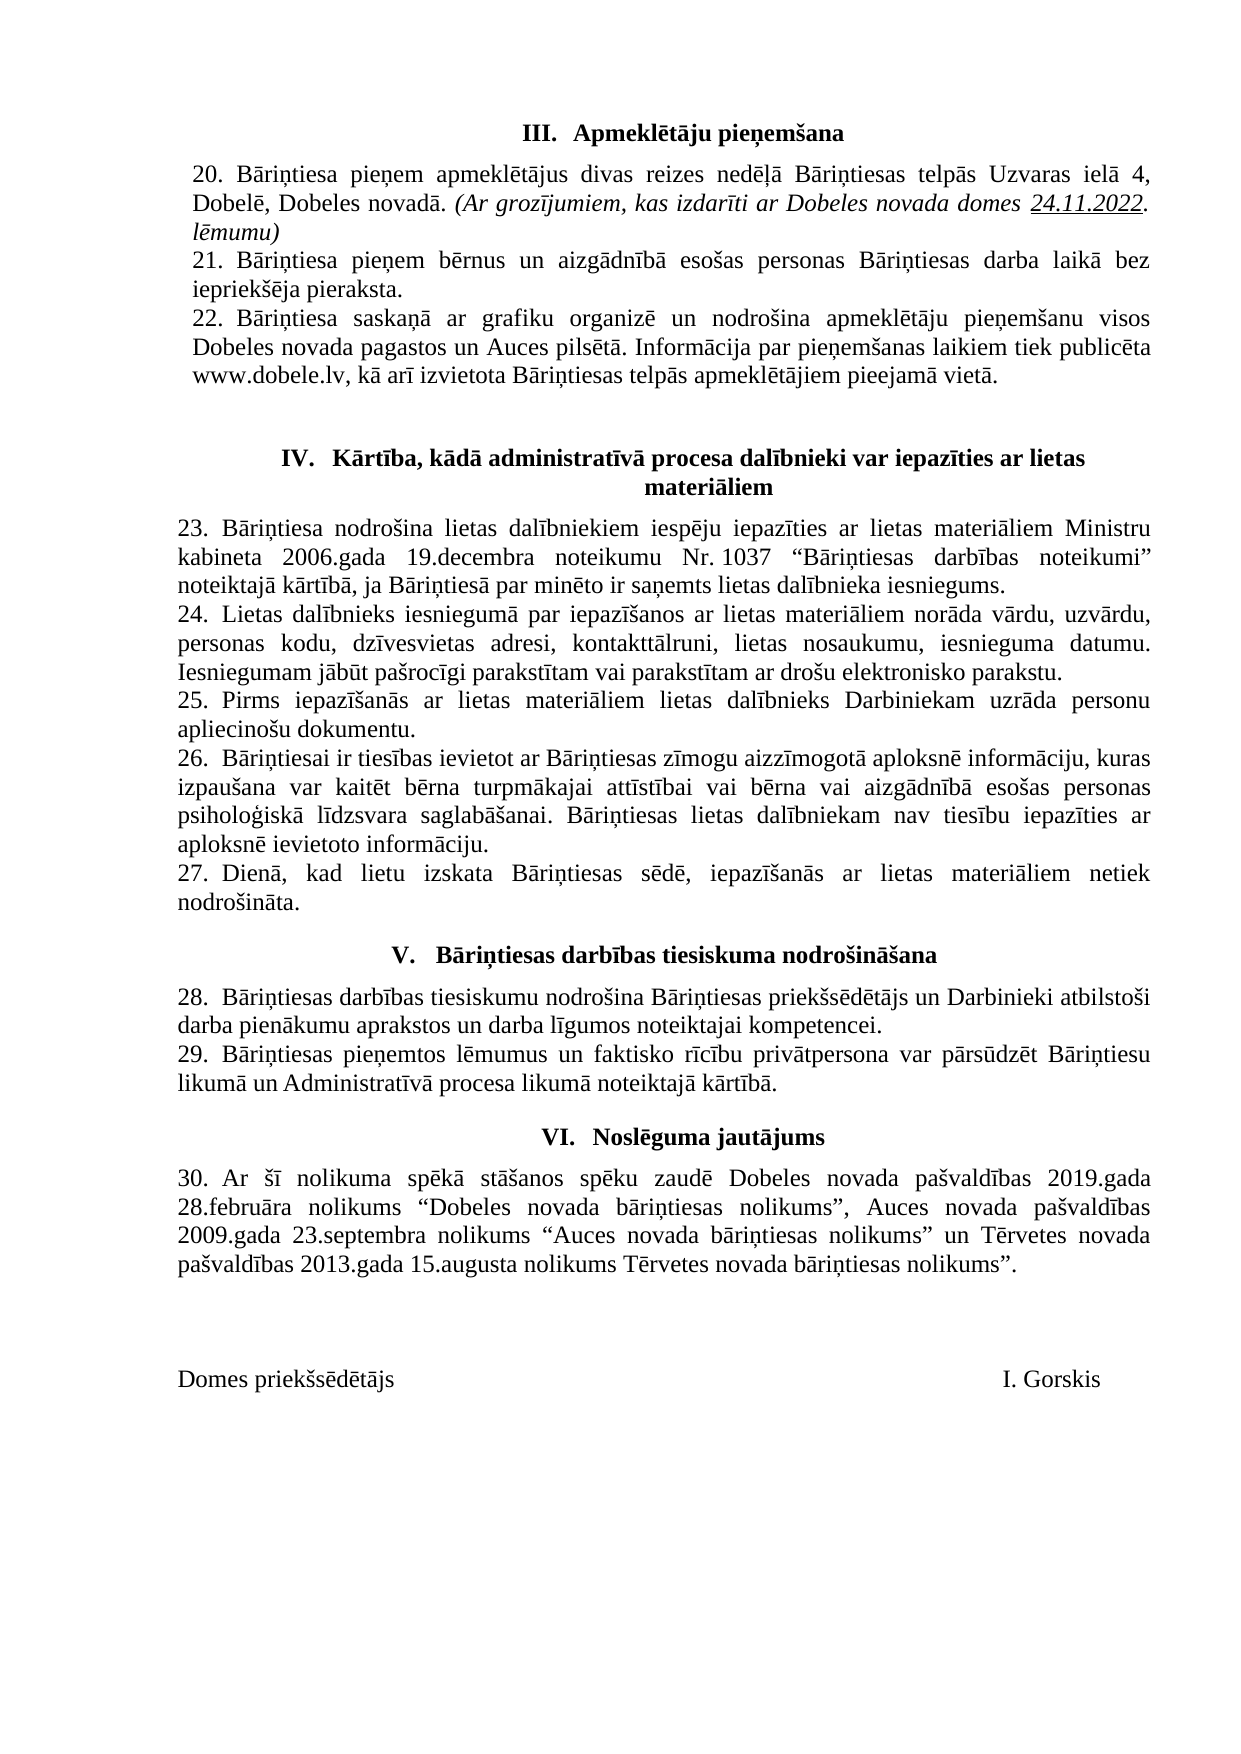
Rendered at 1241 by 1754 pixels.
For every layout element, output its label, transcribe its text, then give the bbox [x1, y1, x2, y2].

list Kārtība, kādā administratīvā procesa dalībnieki var iepazīties ar lietas materiāliem [215, 443, 1152, 501]
list Pirms iepazīšanās ar lietas materiāliem lietas dalībnieks Darbiniekam uzrāda personu apliecinošu dokumentu. [177, 686, 1152, 743]
list Noslēguma jautājums [215, 1122, 1152, 1151]
list Bāriņtiesa saskaņā ar grafiku organizē un nodrošina apmeklētāju pieņemšanu visos Dobeles novada pagastos un Auces pilsētā. Informācija par pieņemšanas laikiem tiek publicēta www.dobele.lv, kā arī izvietota Bāriņtiesas telpās apmeklētājiem pieejamā vietā. [192, 303, 1152, 389]
list Bāriņtiesa nodrošina lietas dalībniekiem iespēju iepazīties ar lietas materiāliem Ministru kabineta 2006.gada 19.decembra noteikumu Nr. 1037 “Bāriņtiesas darbības noteikumi” noteiktajā kārtībā, ja Bāriņtiesā par minēto ir saņemts lietas dalībnieka iesniegums. [177, 513, 1152, 599]
list Bāriņtiesa pieņem bērnus un aizgādnībā esošas personas Bāriņtiesas darba laikā bez iepriekšēja pieraksta. [192, 246, 1152, 303]
list Lietas dalībnieks iesniegumā par iepazīšanos ar lietas materiāliem norāda vārdu, uzvārdu, personas kodu, dzīvesvietas adresi, kontakttālruni, lietas nosaukumu, iesnieguma datumu. Iesniegumam jābūt pašrocīgi parakstītam vai parakstītam ar drošu elektronisko parakstu. [177, 599, 1152, 686]
list Bāriņtiesas darbības tiesiskumu nodrošina Bāriņtiesas priekšsēdētājs un Darbinieki atbilstoši darba pienākumu aprakstos un darba līgumos noteiktajai kompetencei. [177, 982, 1152, 1039]
list Bāriņtiesai ir tiesības ievietot ar Bāriņtiesas zīmogu aizzīmogotā aploksnē informāciju, kuras izpaušana var kaitēt bērna turpmākajai attīstībai vai bērna vai aizgādnībā esošas personas psiholoģiskā līdzsvara saglabāšanai. Bāriņtiesas lietas dalībniekam nav tiesību iepazīties ar aploksnē ievietoto informāciju. [177, 743, 1152, 858]
list Bāriņtiesas pieņemtos lēmumus un faktisko rīcību privātpersona var pārsūdzēt Bāriņtiesu likumā un Administratīvā procesa likumā noteiktajā kārtībā. [177, 1039, 1152, 1097]
list Dienā, kad lietu izskata Bāriņtiesas sēdē, iepazīšanās ar lietas materiāliem netiek nodrošināta. [177, 858, 1152, 916]
list Bāriņtiesas darbības tiesiskuma nodrošināšana [177, 941, 1152, 969]
text Domes priekšsēdētājs I. Gorskis [177, 1364, 1152, 1393]
list Bāriņtiesa pieņem apmeklētājus divas reizes nedēļā Bāriņtiesas telpās Uzvaras ielā 4, Dobelē, Dobeles novadā. (Ar grozījumiem, kas izdarīti ar Dobeles novada domes 24.11.2022. lēmumu) [192, 159, 1152, 246]
list Apmeklētāju pieņemšana [215, 118, 1152, 147]
list Ar šī nolikuma spēkā stāšanos spēku zaudē Dobeles novada pašvaldības 2019.gada 28.februāra nolikums “Dobeles novada bāriņtiesas nolikums”, Auces novada pašvaldības 2009.gada 23.septembra nolikums “Auces novada bāriņtiesas nolikums” un Tērvetes novada pašvaldības 2013.gada 15.augusta nolikums Tērvetes novada bāriņtiesas nolikums”. [177, 1163, 1152, 1278]
